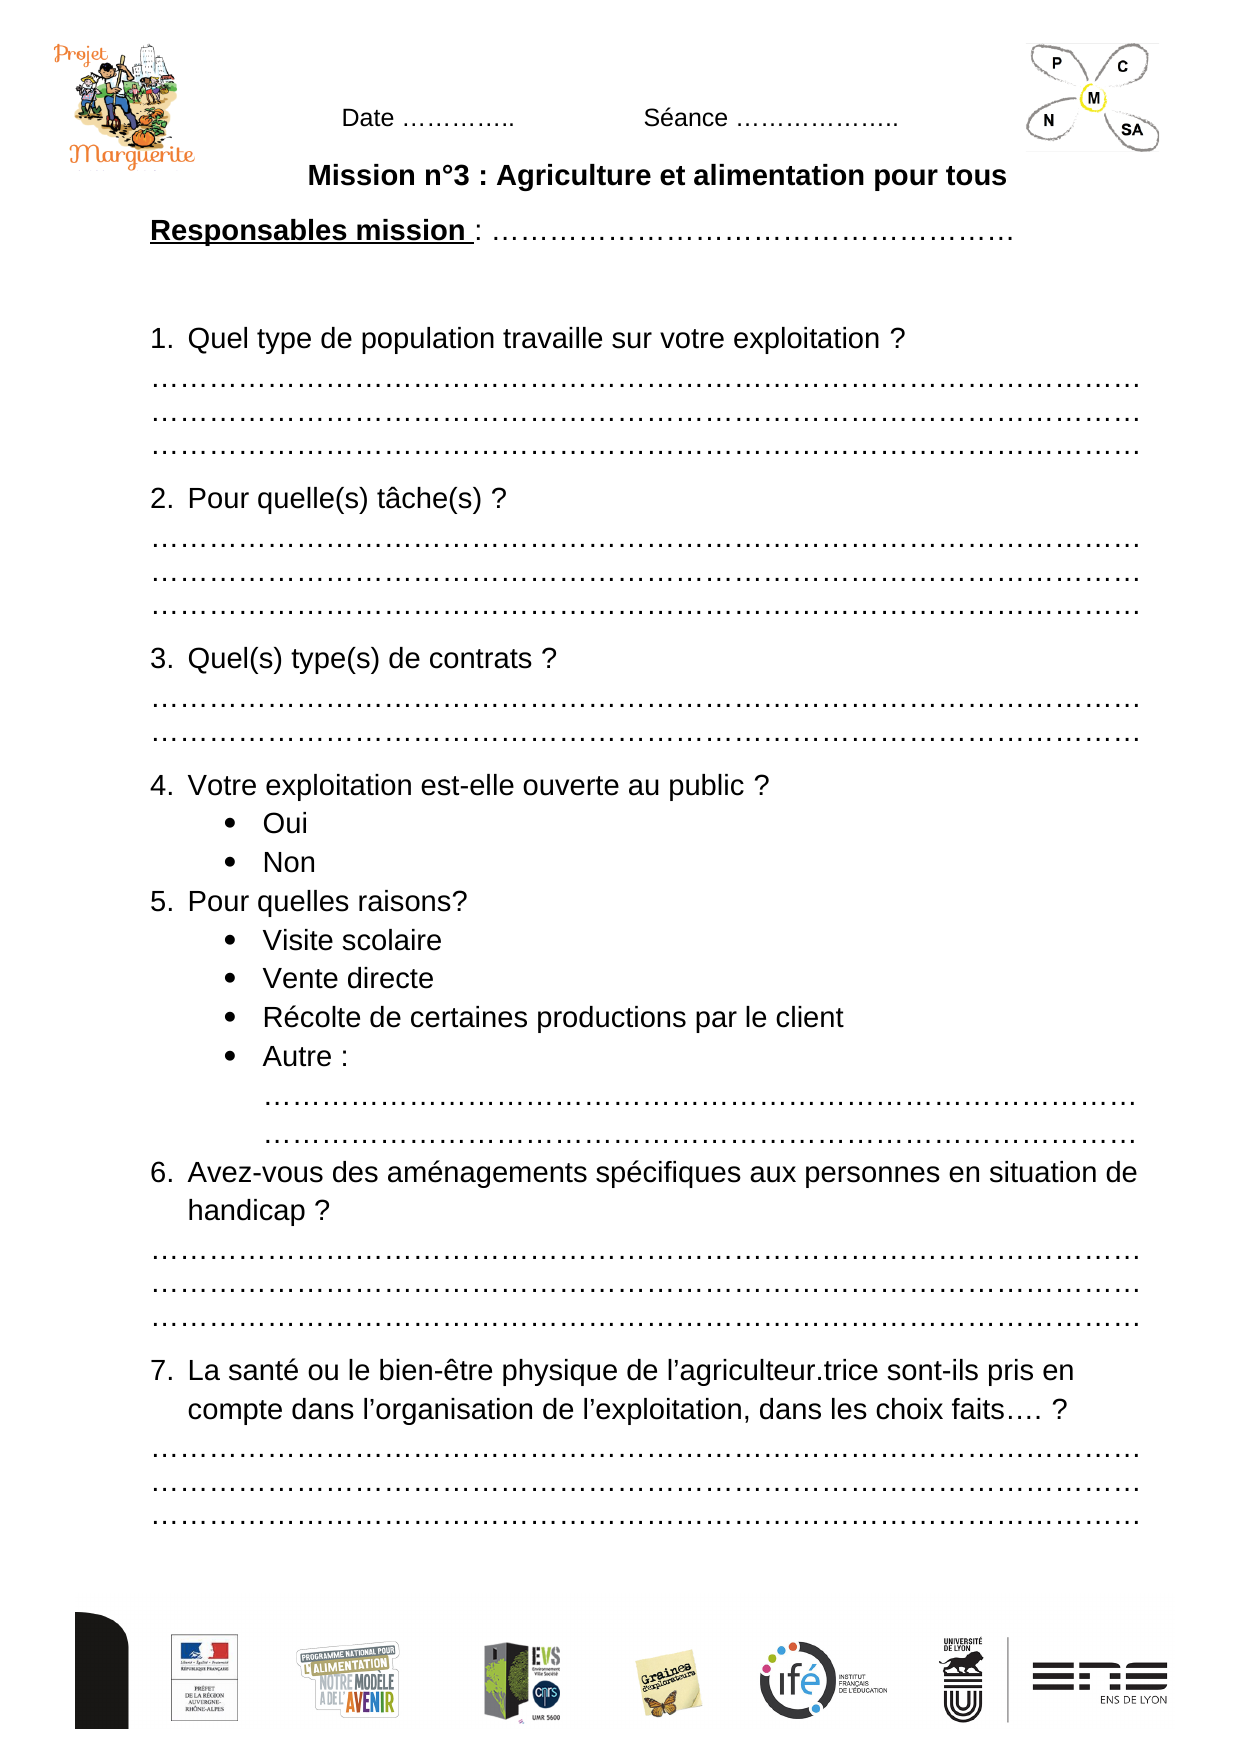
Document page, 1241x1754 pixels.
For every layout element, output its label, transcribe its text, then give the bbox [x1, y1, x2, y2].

list Oui [225, 806, 1165, 840]
picture [75, 1593, 1176, 1729]
list Pour quelles raisons? [150, 884, 1165, 917]
list Vente directe [225, 961, 1165, 995]
list La santé ou le bien-être physique de l’agriculteur.trice sont-ils pris en compte dans l’organisation de l’exploitation, dans les choix faits…. ? [150, 1353, 1165, 1425]
text Mission n°3 : Agriculture et alimentation pour tous [76, 158, 1165, 192]
list Votre exploitation est-elle ouverte au public ? [150, 768, 1165, 801]
list Autre : ……………………………………………………………………………………………………………………………………………………………… [225, 1039, 1165, 1149]
text ……………………………………………………………………………………………………………………………………………………………………………………………………………………………………………………………………………… [150, 1232, 1165, 1332]
list Visite scolaire [225, 922, 1165, 956]
list Quel type de population travaille sur votre exploitation ? [150, 321, 1165, 355]
text Responsables mission : ……………………………………………… [76, 213, 1165, 246]
list Non [225, 845, 1165, 879]
text ……………………………………………………………………………………………………………………………………………………………………………………………………………………………………………………………………………… [150, 360, 1165, 461]
list Pour quelle(s) tâche(s) ? [150, 481, 1165, 515]
list Avez-vous des aménagements spécifiques aux personnes en situation de handicap ? [150, 1154, 1165, 1227]
list Récolte de certaines productions par le client [225, 1000, 1165, 1034]
picture [53, 43, 195, 171]
text …………………………………………………………………………………………………………………………………………………………………………………… [150, 680, 1165, 747]
text ……………………………………………………………………………………………………………………………………………………………………………………………………………………………………………………………………………… [150, 1430, 1165, 1531]
text ……………………………………………………………………………………………………………………………………………………………………………………………………………………………………………………………………………… [150, 520, 1165, 621]
picture [1025, 43, 1160, 152]
list Quel(s) type(s) de contrats ? [150, 641, 1165, 675]
